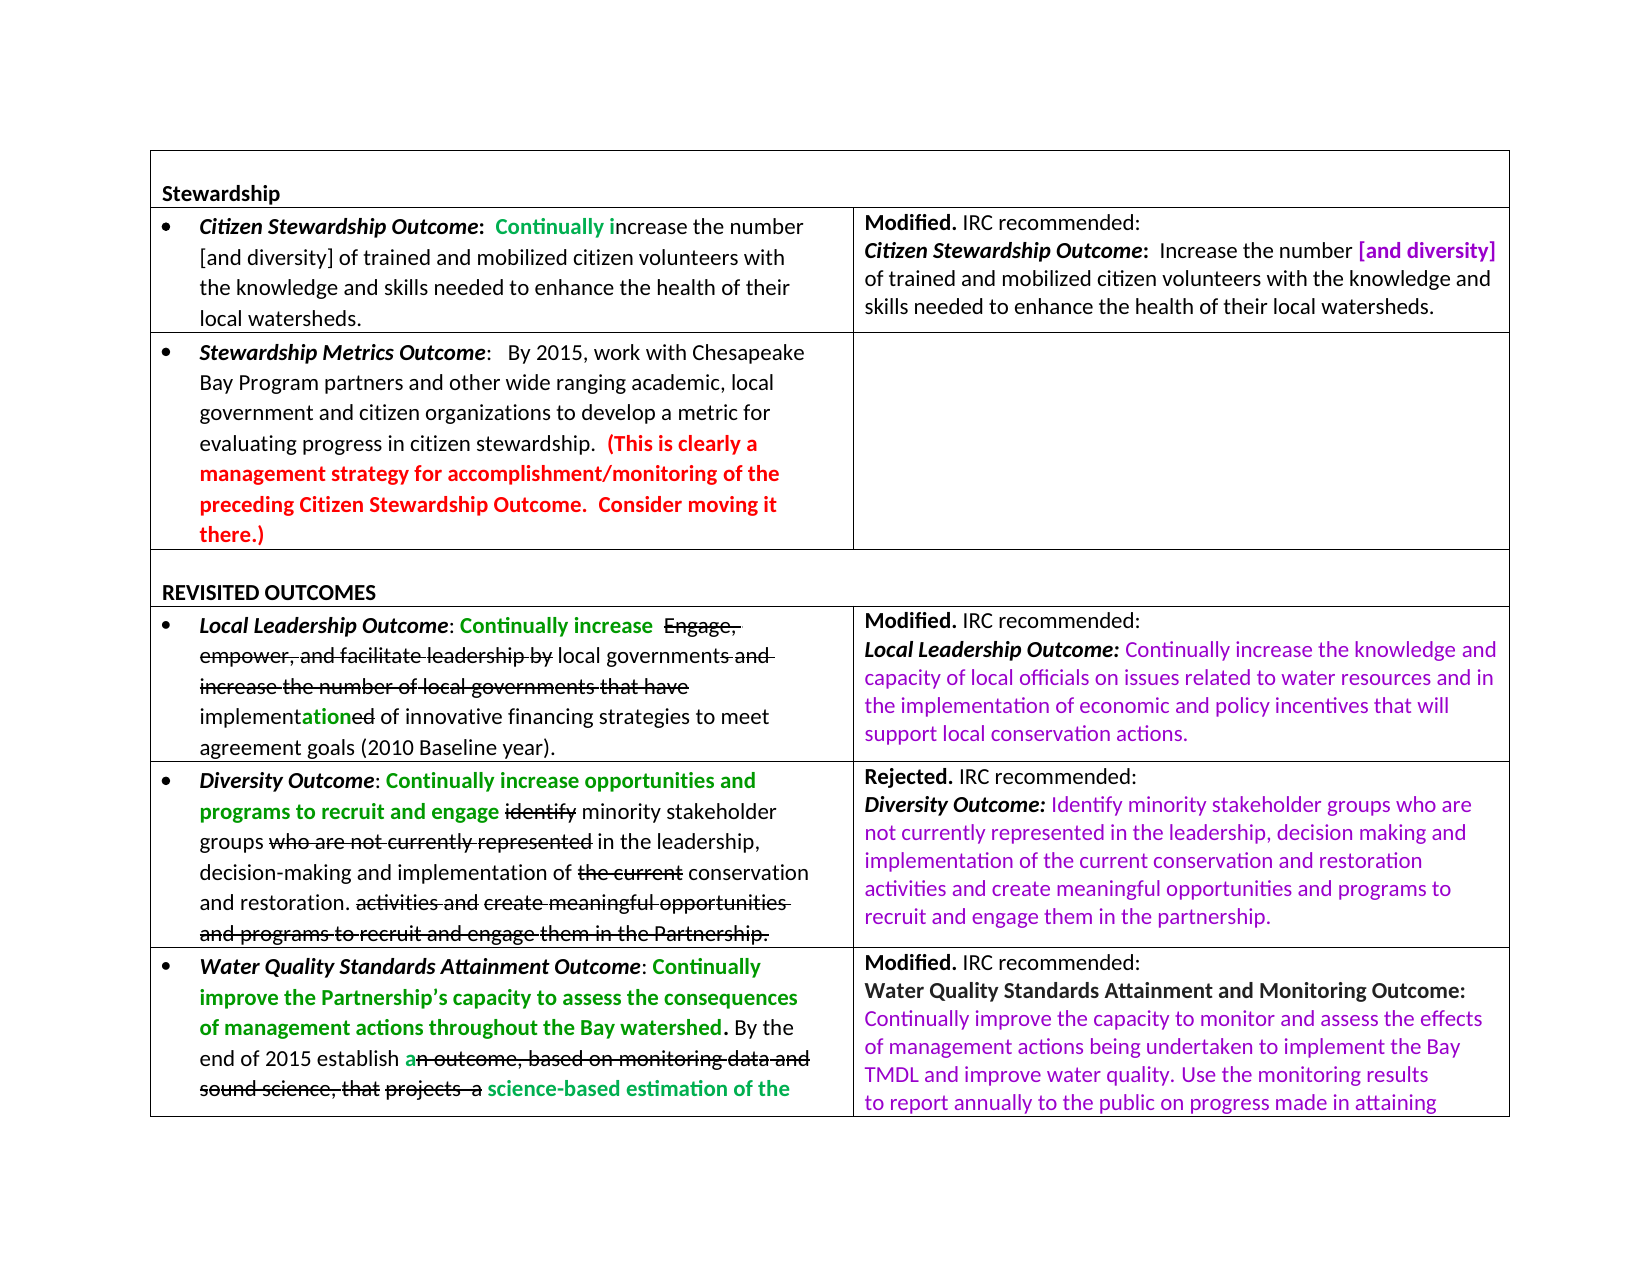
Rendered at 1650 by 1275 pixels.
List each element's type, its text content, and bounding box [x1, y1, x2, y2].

table_cell [854, 333, 1509, 548]
table_cell Stewardship Metrics Outcome: By 2015, work with Chesapeake Bay Program partners and other wide ranging academic, local government and citizen organizations to develop a metric for evaluating progress in citizen stewardship. (This is clearly a management strategy for accomplishment/monitoring of the preceding Citizen Stewardship Outcome. Consider moving it there.) [151, 333, 853, 548]
table_cell Local Leadership Outcome: Continually increase Engage, empower, and facilitate leadership by local governments and increase the number of local governments that have implementationed of innovative financing strategies to meet agreement goals (2010 Baseline year). [151, 607, 853, 761]
table_cell Modified. IRC recommended: Local Leadership Outcome: Continually increase the knowledge and capacity of local officials on issues related to water resources and in the implementation of economic and policy incentives that will support local conservation actions. [854, 607, 1509, 761]
table_cell Rejected. IRC recommended: Diversity Outcome: Identify minority stakeholder groups who are not currently represented in the leadership, decision making and implementation of the current conservation and restoration activities and create meaningful opportunities and programs to recruit and engage them in the partnership. [854, 762, 1509, 947]
table_cell Modified. IRC recommended: Citizen Stewardship Outcome: Increase the number [and diversity] of trained and mobilized citizen volunteers with the knowledge and skills needed to enhance the health of their local watersheds. [854, 208, 1509, 332]
table_cell REVISITED OUTCOMES [151, 550, 1509, 606]
table_cell Citizen Stewardship Outcome: Continually increase the number [and diversity] of trained and mobilized citizen volunteers with the knowledge and skills needed to enhance the health of their local watersheds. [151, 208, 853, 332]
table_cell Diversity Outcome: Continually increase opportunities and programs to recruit and engage identify minority stakeholder groups who are not currently represented in the leadership, decision-making and implementation of the current conservation and restoration. activities and create meaningful opportunities and programs to recruit and engage them in the Partnership. [151, 762, 853, 947]
table_cell Stewardship [151, 151, 1509, 207]
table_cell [151, 948, 853, 1116]
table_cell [854, 948, 1509, 1116]
